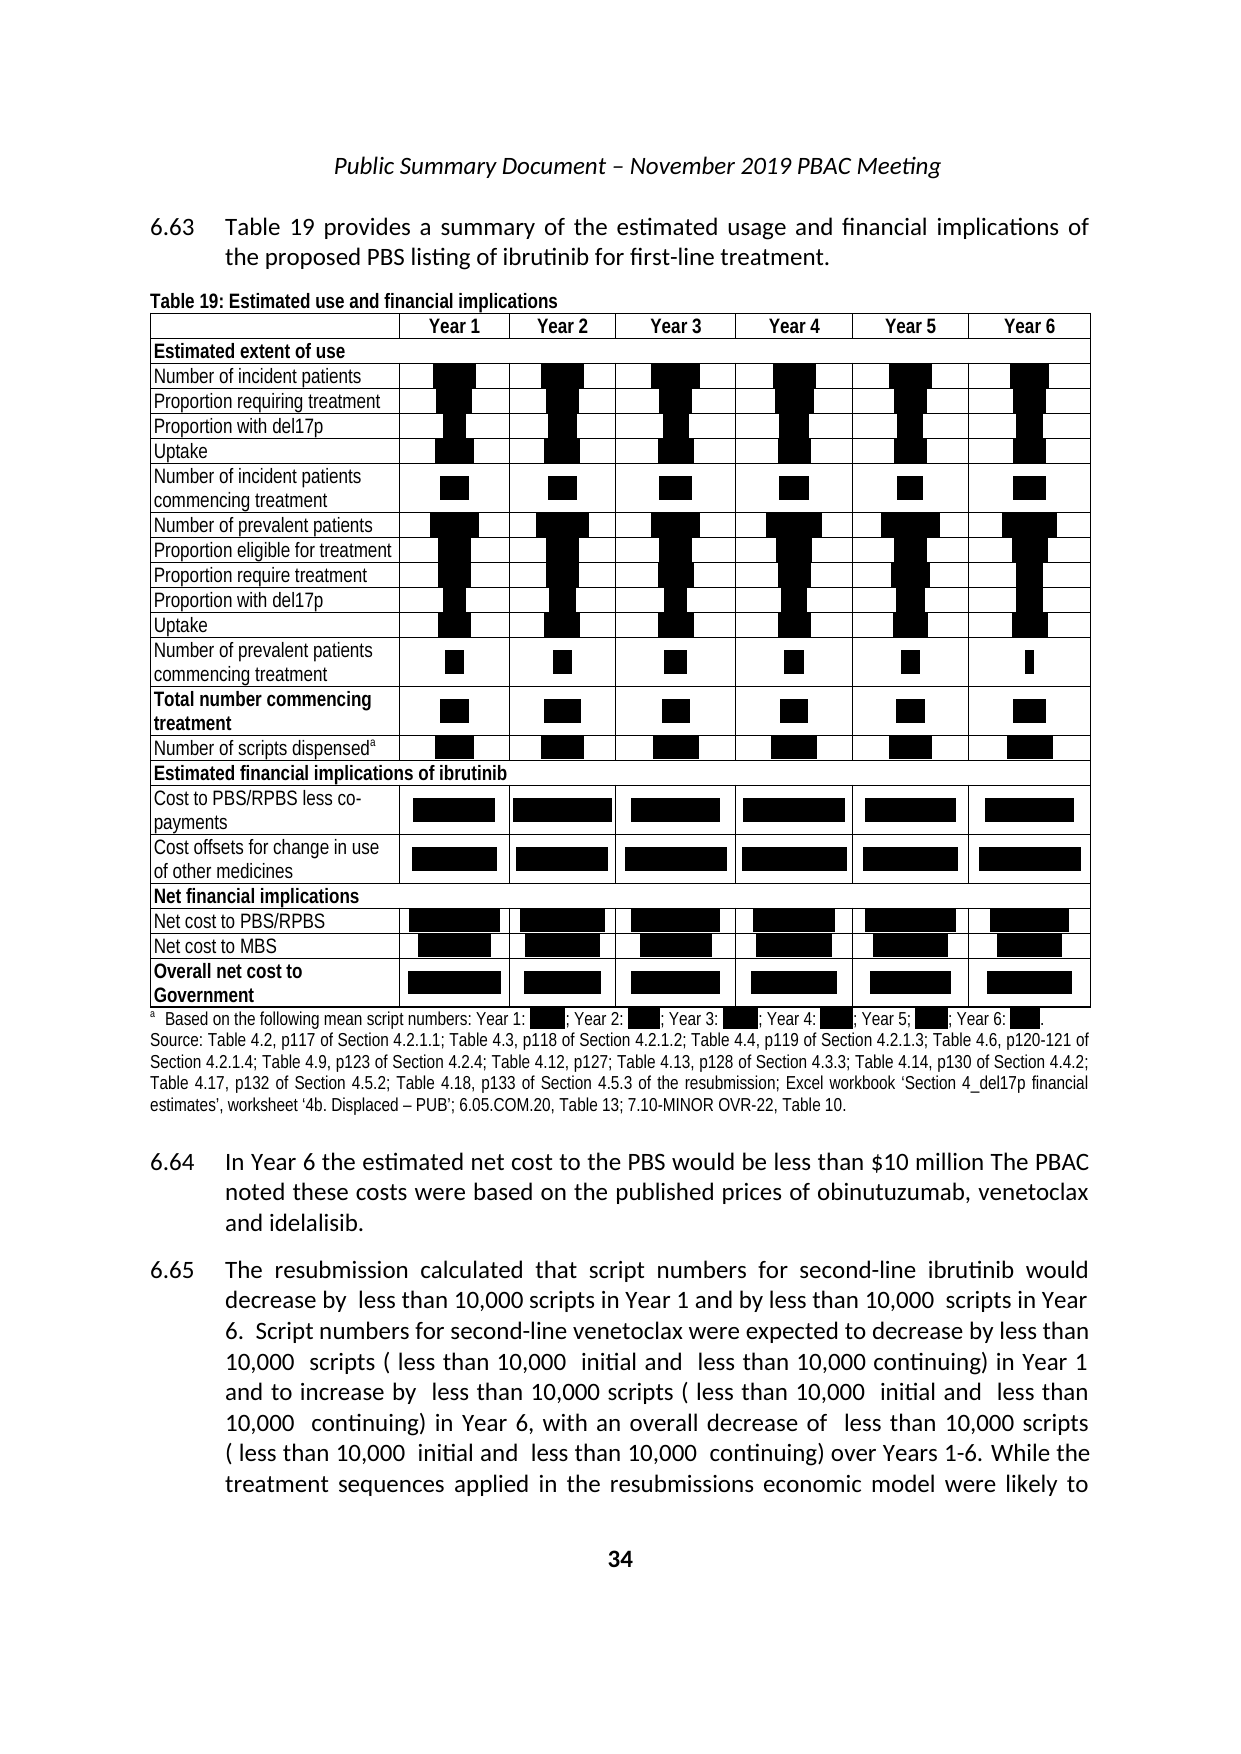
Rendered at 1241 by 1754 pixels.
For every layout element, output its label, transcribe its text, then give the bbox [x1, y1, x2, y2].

table_cell ''''''' [687, 588, 735, 612]
table_cell ''''''''' [736, 414, 779, 438]
table_cell ''''''''''''''''''''''''' [400, 786, 509, 833]
table_cell '''''''' [807, 588, 852, 612]
table_cell '''''''''' [969, 464, 1090, 512]
table_cell ''''''' [400, 687, 509, 734]
table_cell '''''''''' [853, 439, 894, 463]
table_cell ''''''''''' [694, 563, 735, 587]
table_cell '''''''''' [969, 389, 1013, 413]
table_cell '''''''''' [853, 538, 894, 562]
table_cell ''''''''''' [1048, 613, 1090, 637]
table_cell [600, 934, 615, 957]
table_cell '''''''''''''''''''''' [616, 959, 735, 1006]
table_cell ''''''''''''''''''''''''''''' [853, 835, 968, 882]
table_cell ''''''''''''''''''''' [736, 959, 852, 1006]
table_header Year 5 [853, 314, 968, 338]
table_cell ''''''''''''' [736, 364, 773, 388]
table_cell Proportion with del17p [151, 414, 399, 438]
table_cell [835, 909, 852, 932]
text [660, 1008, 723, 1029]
table_cell '''''''''''' [814, 389, 852, 413]
table_cell '''''''''' [471, 613, 509, 637]
table_cell ''''''''' [510, 687, 615, 734]
table_cell '''''''''' [736, 613, 778, 637]
table_cell '''''''''''''''''''''''''''''''' [736, 835, 852, 882]
table_cell ''''''' [400, 414, 443, 438]
table_cell ''''''''''''' [853, 364, 889, 388]
table_cell ''''''''''' [580, 439, 615, 463]
table_cell '''''''''''''' [969, 736, 1007, 759]
table_cell ''''''' [400, 588, 443, 612]
table_cell Uptake [151, 613, 399, 637]
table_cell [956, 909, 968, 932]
table_cell ''''''''' [577, 414, 615, 438]
table_cell ''''''''' [510, 464, 615, 512]
table_cell '''''''' [736, 588, 781, 612]
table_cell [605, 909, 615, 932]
table_cell Overall net cost to Government [151, 959, 399, 1006]
table_cell ''''''''''''' [932, 736, 968, 759]
table_cell ''''''''''''' [816, 364, 852, 388]
table_cell '''''''''' [510, 389, 546, 413]
table_cell ''''''''''''''''''' [510, 959, 615, 1006]
table_cell '''''''''' [692, 538, 735, 562]
table_cell ''''''''''' [616, 613, 658, 637]
table_cell '''''''' [969, 414, 1016, 438]
table_cell ''''''' [853, 687, 968, 734]
table_cell '''''''''''' [969, 364, 1010, 388]
table_cell '''''''''' [1046, 439, 1090, 463]
table_cell '''''''' [1043, 563, 1090, 587]
table_cell Proportion eligible for treatment [151, 538, 399, 562]
table_cell '''''''''' [736, 563, 778, 587]
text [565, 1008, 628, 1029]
table_cell ''''''''''''' [932, 364, 968, 388]
table_cell '''''''' [853, 414, 897, 438]
table_cell ''''''''''''''''''''''''''' [616, 786, 735, 833]
table_cell ''''''' [616, 687, 735, 734]
table_cell Number of incident patients [151, 364, 399, 388]
table_cell '''''''''' [400, 613, 438, 637]
table_header Year 3 [616, 314, 735, 338]
table_cell ''''''''''' [616, 439, 658, 463]
table_header Year 1 [400, 314, 509, 338]
list In Year 6 the estimated net cost to the PBS would be less than $10 million The PBAC noted these costs were based on the published prices of obinutuzumab, venetoclax and idelalisib. [150, 1146, 1090, 1237]
table_cell ''''''''''' [694, 613, 735, 637]
table_cell '''''''' [510, 588, 549, 612]
table_cell '''''''''''''''''''''''''''' [510, 835, 615, 882]
table_cell '''''''''' [510, 538, 546, 562]
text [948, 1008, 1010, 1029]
table_cell '''''' [736, 638, 852, 686]
table_cell ''''''''''' [736, 538, 776, 562]
table_cell ''''''''''''''''''''' [969, 959, 1090, 1006]
table_cell ''' [969, 638, 1090, 686]
table_cell Total number commencing treatment [151, 687, 399, 734]
table_cell '''''''''' [616, 389, 659, 413]
table_cell '''''''' [853, 464, 968, 512]
table_cell Proportion require treatment [151, 563, 399, 587]
table_cell Net cost to PBS/RPBS [151, 909, 399, 932]
table_cell ''''''''''' [969, 538, 1012, 562]
table_cell ''''''' [616, 588, 664, 612]
table_cell ''''''''' [809, 414, 852, 438]
table_cell '''''' [853, 638, 968, 686]
table_cell '''''''''' [471, 563, 509, 587]
table_cell '''''''''' [616, 538, 659, 562]
table_cell ''''''''''' [812, 538, 852, 562]
table_cell Net cost to MBS [151, 934, 399, 957]
table_cell '''''''''' [579, 563, 615, 587]
table_cell ''''''''''' [853, 613, 893, 637]
text Table 19: Estimated use and financial implications [150, 289, 1090, 313]
table_cell '''''''''''' [400, 439, 435, 463]
table_cell '''''''''' [811, 563, 852, 587]
table_cell '''''''''' [853, 389, 894, 413]
table_cell '''''''''' [811, 613, 852, 637]
table_cell '''''''''''''''''''''''''''' [853, 786, 968, 833]
table_cell ''''''''''' [580, 613, 615, 637]
table_cell '''''''''' [579, 538, 615, 562]
table_cell '''''''''' [471, 538, 509, 562]
table_cell '''''''' [1043, 588, 1090, 612]
table_cell Estimated extent of use [151, 339, 1090, 363]
table_cell Proportion requiring treatment [151, 389, 399, 413]
table_cell '''''''''' [400, 538, 438, 562]
table_cell ''''''''' [925, 588, 968, 612]
table_cell Number of incident patients commencing treatment [151, 464, 399, 512]
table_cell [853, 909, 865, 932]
table_cell '''''''''''' [474, 439, 509, 463]
table_cell '''''''''' [927, 538, 968, 562]
table_cell ''''''''''''''''''''''''''' [969, 786, 1090, 833]
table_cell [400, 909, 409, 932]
table_header Year 2 [510, 314, 615, 338]
table_cell ''''''''''' [616, 563, 658, 587]
table_cell ''''''''''' [694, 439, 735, 463]
table_cell '''''' [510, 638, 615, 686]
table_cell '''''''''''' [930, 563, 968, 587]
table_cell ''''''' [616, 638, 735, 686]
table_cell '''''''''''''''''''' [853, 959, 968, 1006]
table_cell ''''''' [466, 414, 509, 438]
table_cell '''''''' [616, 414, 663, 438]
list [150, 1254, 1090, 1498]
table_cell Net financial implications [151, 884, 1090, 907]
table_cell ''''''''''''''''''''''''''''''' [616, 835, 735, 882]
table_cell ''''''''''''''''''''''''''''''' [969, 835, 1090, 882]
table_cell ''''''''''' [400, 389, 436, 413]
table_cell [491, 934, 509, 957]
table_cell ''''''''''' [928, 613, 968, 637]
table_cell '''''' [400, 638, 509, 686]
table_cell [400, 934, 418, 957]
table_cell Uptake [151, 439, 399, 463]
table_cell Proportion with del17p [151, 588, 399, 612]
table_cell ''''''' [736, 687, 852, 734]
table_cell ''''''' [466, 588, 509, 612]
table_cell '''''''''''''''''''''''''''''' [510, 786, 615, 833]
table_cell ''''''''''''' [400, 364, 433, 388]
table_cell '''''''' [923, 414, 968, 438]
table_cell ''''''''''''' [476, 364, 509, 388]
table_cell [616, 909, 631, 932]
table_cell '''''''''''''' [616, 736, 653, 759]
table_cell '''''''''' [579, 389, 615, 413]
table_cell ''''''''' [736, 464, 852, 512]
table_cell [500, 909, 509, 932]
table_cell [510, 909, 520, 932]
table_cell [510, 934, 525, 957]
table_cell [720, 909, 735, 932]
table_cell '''''''''' [400, 563, 438, 587]
table_cell '''''''''''' [474, 736, 509, 759]
table_cell '''''''' [576, 588, 615, 612]
table_cell '''''''' [1043, 414, 1090, 438]
table_cell '''''''''''' [736, 389, 775, 413]
table_cell '''''''''''' [1049, 364, 1090, 388]
table_cell '''''''' [969, 687, 1090, 734]
table_cell '''''''''''''''''''''''''' [400, 835, 509, 882]
table_cell '''''''' [969, 563, 1016, 587]
table_cell ''''''''''''' [853, 736, 889, 759]
table_cell '''''''''' [1046, 389, 1090, 413]
table_cell Number of scripts dispenseda [151, 736, 399, 759]
table_cell ''''''''''' [1048, 538, 1090, 562]
table_cell Cost to PBS/RPBS less co-payments [151, 786, 399, 833]
table_cell Cost offsets for change in use of other medicines [151, 835, 399, 882]
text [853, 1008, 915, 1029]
table_cell '''''''''''' [853, 563, 891, 587]
table_cell Estimated financial implications of ibrutinib [151, 761, 1090, 784]
table_cell ''''''''''' [472, 389, 509, 413]
table_cell '''''''''' [736, 439, 778, 463]
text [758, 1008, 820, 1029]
table_cell '''''''''' [969, 439, 1013, 463]
table_cell ''''''''' [400, 464, 509, 512]
table_cell Number of prevalent patients commencing treatment [151, 638, 399, 686]
table_cell '''''''''' [510, 563, 546, 587]
table_cell '''''''' [969, 588, 1016, 612]
table_cell ''''''''''''''''''''''''''''''' [736, 786, 852, 833]
table_header [151, 314, 399, 338]
table_cell '''''''''' [927, 439, 968, 463]
table_cell ''''''''''' [969, 613, 1012, 637]
table_cell ''''''''''''''''''''''' [400, 959, 509, 1006]
table_cell ''''''''' [853, 588, 896, 612]
list Table 19 provides a summary of the estimated usage and financial implications of the proposed PBS listing of ibrutinib for first-line treatment. [150, 211, 1090, 272]
table_cell ''''''''' [510, 414, 548, 438]
table_header Year 4 [736, 314, 852, 338]
table_cell '''''''''''''' [1053, 736, 1090, 759]
table_cell '''''''''' [811, 439, 852, 463]
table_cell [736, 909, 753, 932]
table_cell ''''''''''' [510, 439, 544, 463]
table_cell ''''''''''' [510, 613, 544, 637]
table_cell '''''''''' [692, 389, 735, 413]
table_header Year 6 [969, 314, 1090, 338]
table_cell Number of prevalent patients [151, 513, 399, 537]
table_cell '''''''''' [927, 389, 968, 413]
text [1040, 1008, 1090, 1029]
table_cell '''''''''''' [400, 736, 435, 759]
table_cell '''''''''' [616, 464, 735, 512]
text Source: Table 4.2, p117 of Section 4.2.1.1; Table 4.3, p118 of Section 4.2.1.2; Table 4.4, p119 of Section 4.2.1.3; Table 4.6, p120-121 of Section 4.2.1.4; Table 4.9, p123 of Section 4.2.4; Table 4.12, p127; Table 4.13, p128 of Section 4.3.3; Table 4.14, p130 of Section 4.4.2; Table 4.17, p132 of Section 4.5.2; Table 4.18, p133 of Section 4.5.3 of the resubmission; Excel workbook ‘Section 4_del17p financial estimates’, worksheet ‘4b. Displaced – PUB’; 6.05.COM.20, Table 13; 7.10-MINOR OVR-22, Table 10. [150, 1029, 1090, 1115]
table_cell '''''''' [689, 414, 735, 438]
